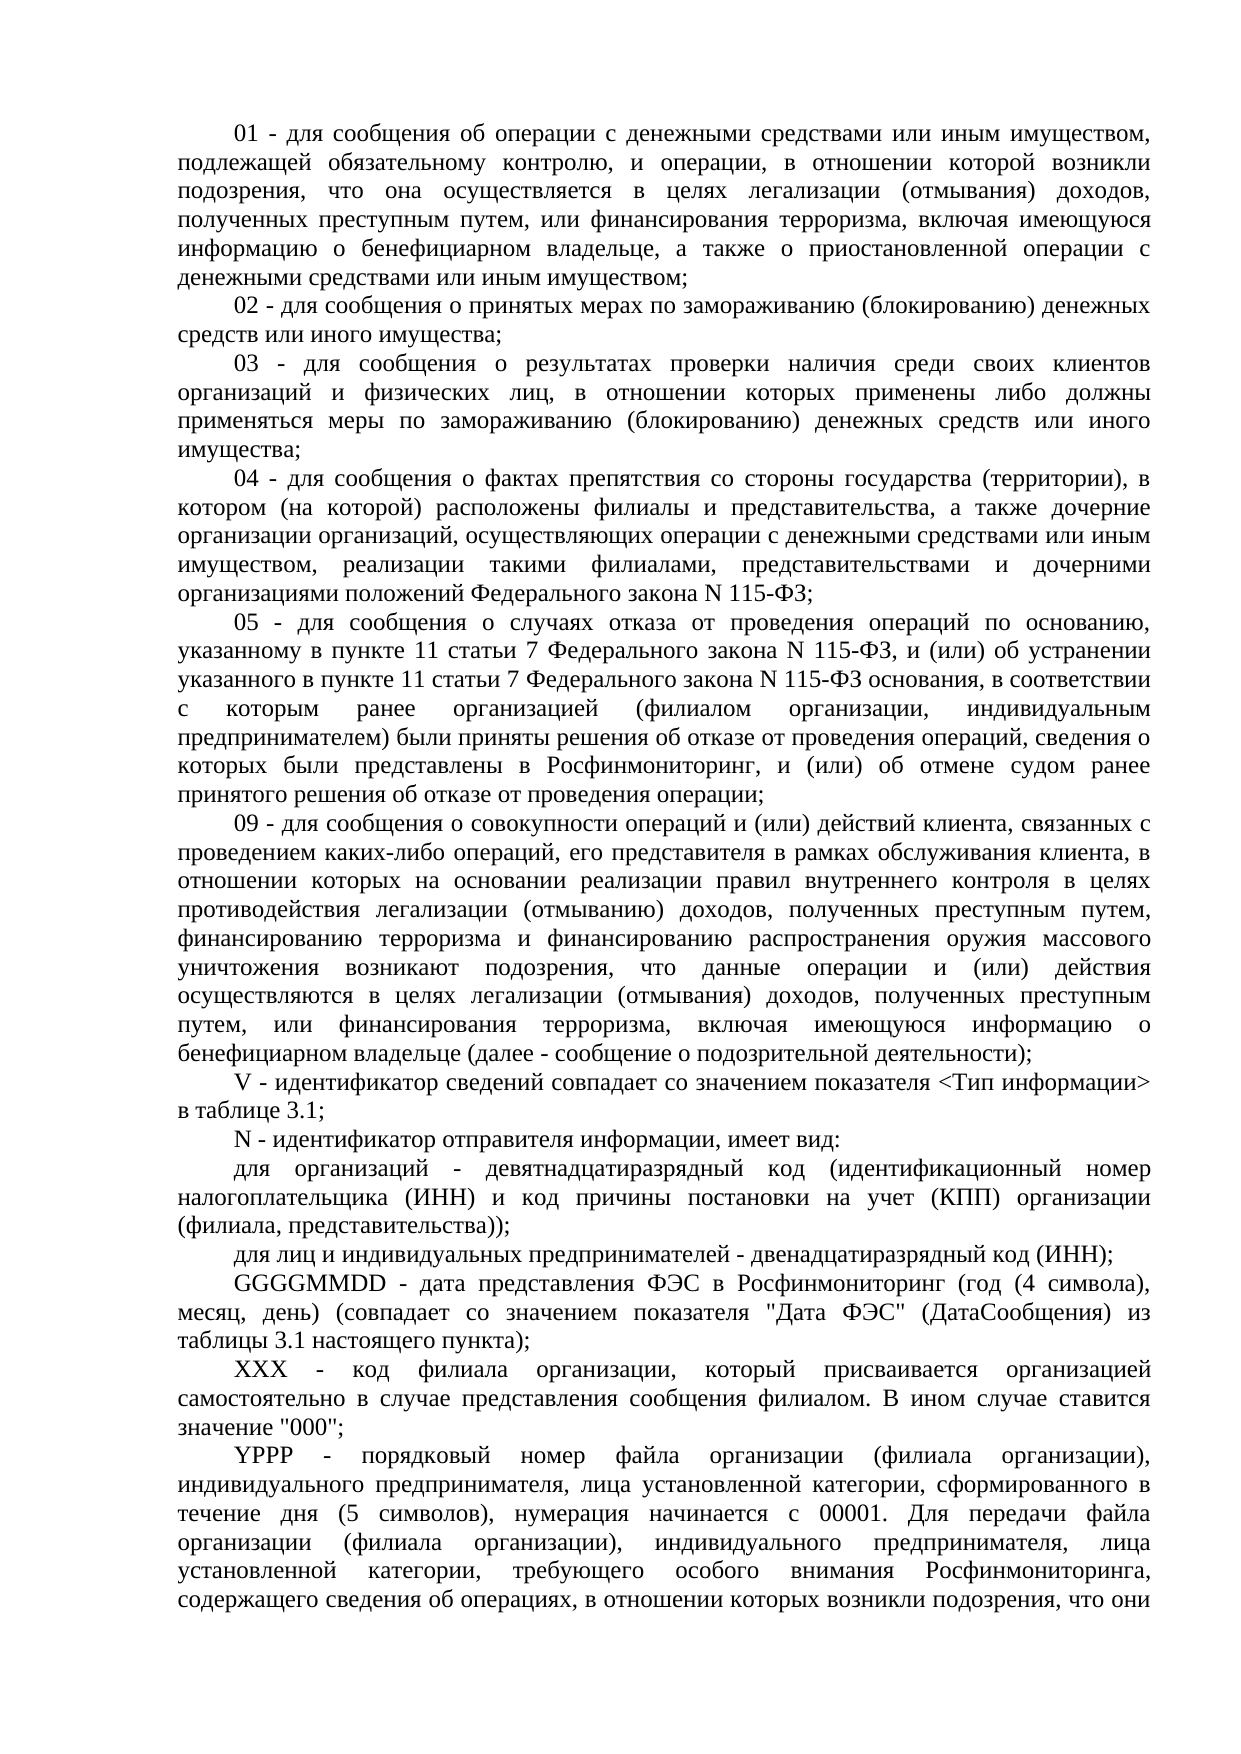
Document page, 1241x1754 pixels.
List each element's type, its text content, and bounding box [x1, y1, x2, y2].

text для организаций - девятнадцатиразрядный код (идентификационный номер налогоплательщика (ИНН) и код причины постановки на учет (КПП) организации (филиала, представительства)); [177, 1153, 1152, 1239]
text 01 - для сообщения об операции с денежными средствами или иным имуществом, подлежащей обязательному контролю, и операции, в отношении которой возникли подозрения, что она осуществляется в целях легализации (отмывания) доходов, полученных преступным путем, или финансирования терроризма, включая имеющуюся информацию о бенефициарном владельце, а также о приостановленной операции с денежными средствами или иным имуществом; [177, 118, 1152, 291]
text V - идентификатор сведений совпадает со значением показателя <Тип информации> в таблице 3.1; [177, 1067, 1152, 1124]
text 09 - для сообщения о совокупности операций и (или) действий клиента, связанных с проведением каких-либо операций, его представителя в рамках обслуживания клиента, в отношении которых на основании реализации правил внутреннего контроля в целях противодействия легализации (отмыванию) доходов, полученных преступным путем, финансированию терроризма и финансированию распространения оружия массового уничтожения возникают подозрения, что данные операции и (или) действия осуществляются в целях легализации (отмывания) доходов, полученных преступным путем, или финансирования терроризма, включая имеющуюся информацию о бенефициарном владельце (далее - сообщение о подозрительной деятельности); [177, 808, 1152, 1067]
text 05 - для сообщения о случаях отказа от проведения операций по основанию, указанному в пункте 11 статьи 7 Федерального закона N 115-ФЗ, и (или) об устранении указанного в пункте 11 статьи 7 Федерального закона N 115-ФЗ основания, в соответствии с которым ранее организацией (филиалом организации, индивидуальным предпринимателем) были приняты решения об отказе от проведения операций, сведения о которых были представлены в Росфинмониторинг, и (или) об отмене судом ранее принятого решения об отказе от проведения операции; [177, 607, 1152, 808]
text 04 - для сообщения о фактах препятствия со стороны государства (территории), в котором (на которой) расположены филиалы и представительства, а также дочерние организации организаций, осуществляющих операции с денежными средствами или иным имуществом, реализации такими филиалами, представительствами и дочерними организациями положений Федерального закона N 115-ФЗ; [177, 463, 1152, 607]
text GGGGMMDD - дата представления ФЭС в Росфинмониторинг (год (4 символа), месяц, день) (совпадает со значением показателя "Дата ФЭС" (ДатаСообщения) из таблицы 3.1 настоящего пункта); [177, 1268, 1152, 1354]
text для лиц и индивидуальных предпринимателей - двенадцатиразрядный код (ИНН); [177, 1239, 1152, 1268]
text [177, 1441, 1152, 1613]
text 02 - для сообщения о принятых мерах по замораживанию (блокированию) денежных средств или иного имущества; [177, 291, 1152, 348]
text 03 - для сообщения о результатах проверки наличия среди своих клиентов организаций и физических лиц, в отношении которых применены либо должны применяться меры по замораживанию (блокированию) денежных средств или иного имущества; [177, 348, 1152, 463]
text N - идентификатор отправителя информации, имеет вид: [177, 1124, 1152, 1153]
text XXX - код филиала организации, который присваивается организацией самостоятельно в случае представления сообщения филиалом. В ином случае ставится значение "000"; [177, 1354, 1152, 1441]
